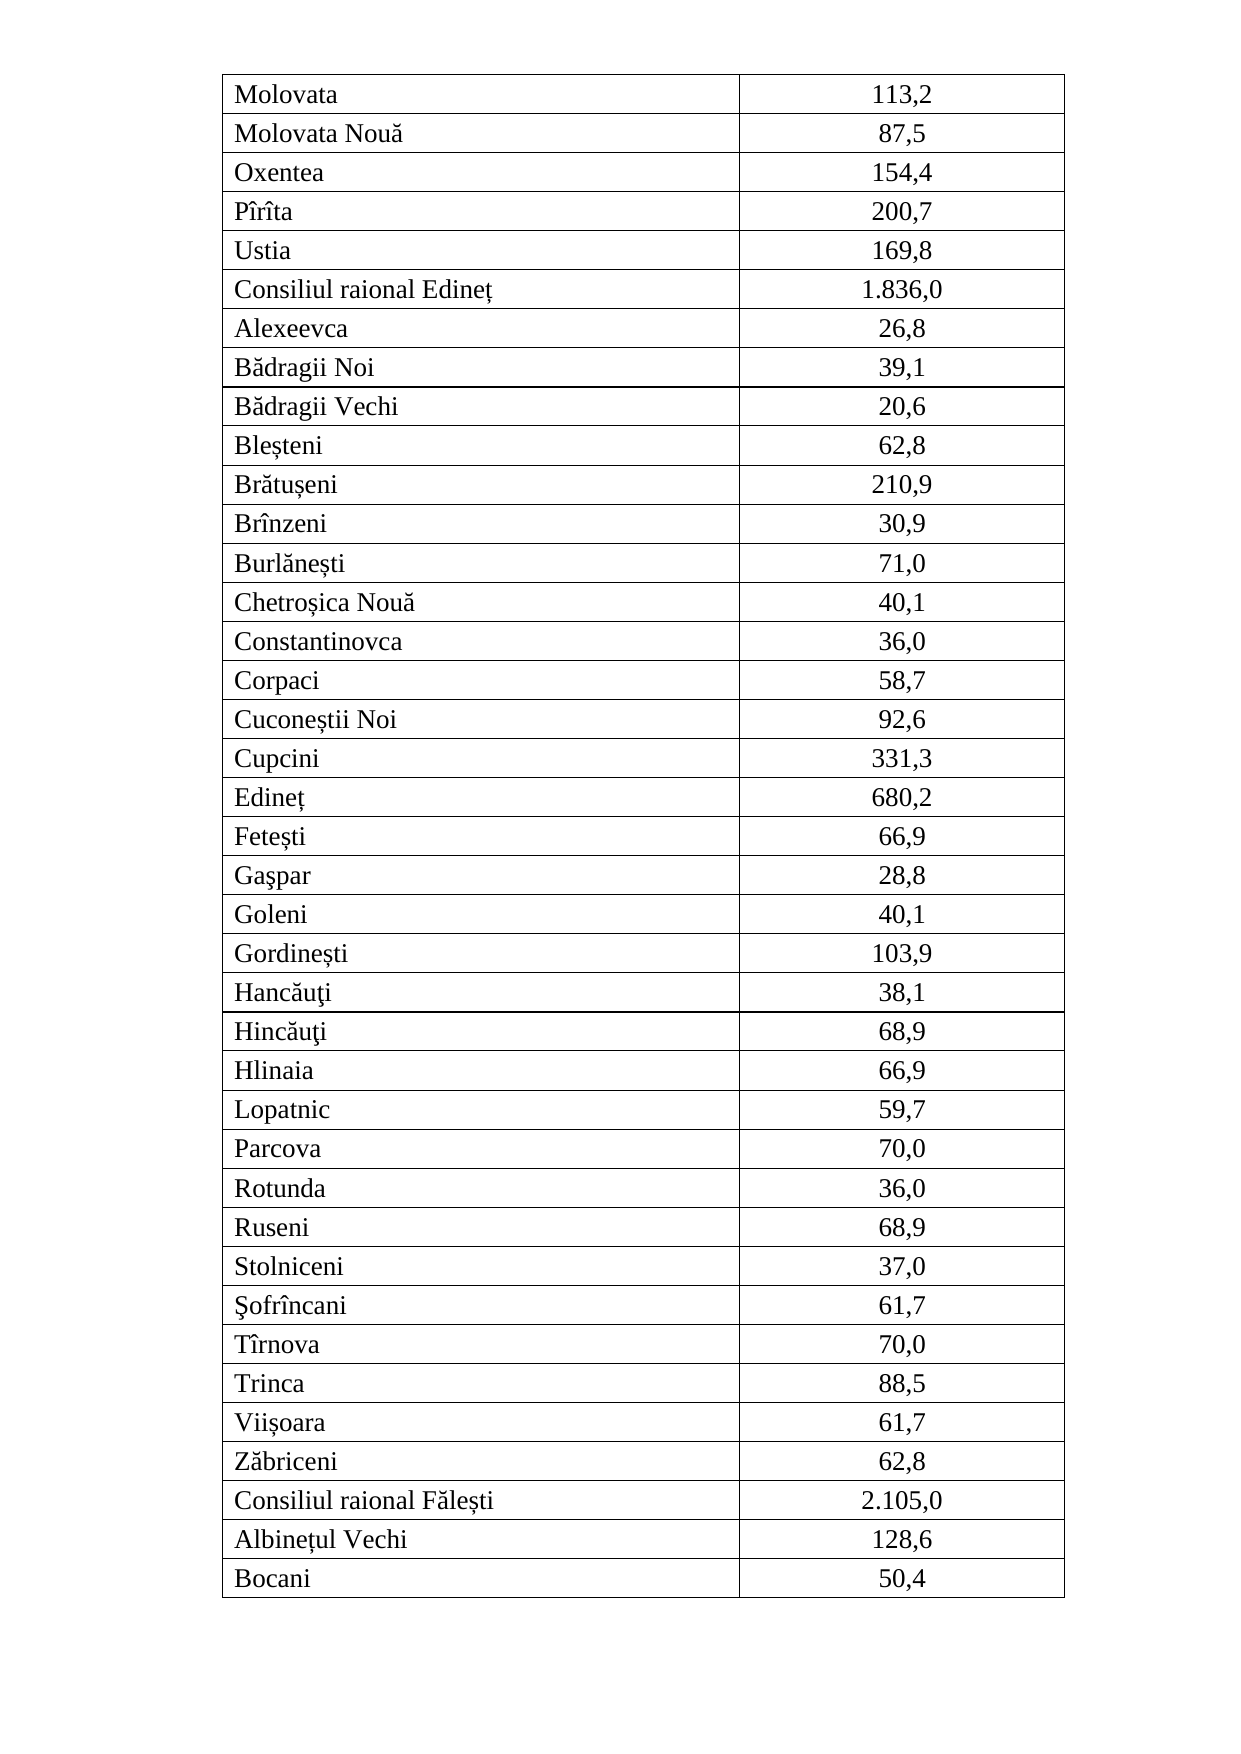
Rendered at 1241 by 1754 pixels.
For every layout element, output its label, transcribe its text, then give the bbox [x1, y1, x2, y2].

table_cell Rotunda [223, 1169, 739, 1207]
table_cell 70,0 [740, 1130, 1064, 1168]
table_cell 61,7 [740, 1403, 1064, 1441]
table_cell 62,8 [740, 426, 1064, 464]
table_cell Lopatnic [223, 1091, 739, 1128]
table_cell 62,8 [740, 1442, 1064, 1480]
table_cell Zăbriceni [223, 1442, 739, 1480]
table_cell Stolniceni [223, 1247, 739, 1285]
table_cell Molovata Nouă [223, 114, 739, 152]
table_cell 92,6 [740, 700, 1064, 738]
table_cell Corpaci [223, 661, 739, 699]
table_cell Alexeevca [223, 309, 739, 347]
table_cell Goleni [223, 895, 739, 933]
table_cell Ruseni [223, 1208, 739, 1246]
table_cell Parcova [223, 1130, 739, 1168]
table_cell 154,4 [740, 153, 1064, 191]
table_cell 28,8 [740, 856, 1064, 894]
table_cell Chetroșica Nouă [223, 583, 739, 621]
table_cell Ustia [223, 231, 739, 269]
table_cell 113,2 [740, 75, 1064, 113]
table_cell 61,7 [740, 1286, 1064, 1324]
table_cell Bădragii Vechi [223, 388, 739, 425]
table_cell 200,7 [740, 192, 1064, 230]
table_cell Gordinești [223, 934, 739, 972]
table_cell Cuconeștii Noi [223, 700, 739, 738]
table_cell Gaşpar [223, 856, 739, 894]
table_cell 66,9 [740, 817, 1064, 855]
table_cell Viișoara [223, 1403, 739, 1441]
table_cell 30,9 [740, 505, 1064, 543]
table_cell Şofrîncani [223, 1286, 739, 1324]
table_cell Burlănești [223, 544, 739, 582]
table_cell 88,5 [740, 1364, 1064, 1402]
table_cell Tîrnova [223, 1325, 739, 1363]
table_cell Oxentea [223, 153, 739, 191]
table_cell Constantinovca [223, 622, 739, 660]
table_cell 37,0 [740, 1247, 1064, 1285]
table_cell 38,1 [740, 973, 1064, 1011]
table_cell 68,9 [740, 1208, 1064, 1246]
table_cell 36,0 [740, 1169, 1064, 1207]
table_cell 40,1 [740, 583, 1064, 621]
table_cell Consiliul raional Fălești [223, 1481, 739, 1519]
table_cell 66,9 [740, 1051, 1064, 1089]
table_cell 169,8 [740, 231, 1064, 269]
table_cell Albinețul Vechi [223, 1520, 739, 1558]
table_cell 59,7 [740, 1091, 1064, 1128]
table_cell 103,9 [740, 934, 1064, 972]
table_cell Edineț [223, 778, 739, 816]
table_cell Trinca [223, 1364, 739, 1402]
table_cell 36,0 [740, 622, 1064, 660]
table_cell 128,6 [740, 1520, 1064, 1558]
table_cell Hancăuţi [223, 973, 739, 1011]
table_cell 87,5 [740, 114, 1064, 152]
table_cell Cupcini [223, 739, 739, 777]
table_cell 50,4 [740, 1559, 1064, 1597]
table_cell Consiliul raional Edineț [223, 270, 739, 308]
table_cell Molovata [223, 75, 739, 113]
table_cell 40,1 [740, 895, 1064, 933]
table_cell 680,2 [740, 778, 1064, 816]
table_cell 210,9 [740, 466, 1064, 503]
table_cell Brătușeni [223, 466, 739, 503]
table_cell Bădragii Noi [223, 348, 739, 386]
table_cell Bocani [223, 1559, 739, 1597]
table_cell Pîrîta [223, 192, 739, 230]
table_cell Hincăuţi [223, 1013, 739, 1050]
table_cell 71,0 [740, 544, 1064, 582]
table_cell 58,7 [740, 661, 1064, 699]
table_cell 2.105,0 [740, 1481, 1064, 1519]
table_cell Fetești [223, 817, 739, 855]
table_cell 26,8 [740, 309, 1064, 347]
table_cell 68,9 [740, 1013, 1064, 1050]
table_cell 70,0 [740, 1325, 1064, 1363]
table_cell Bleșteni [223, 426, 739, 464]
table_cell 39,1 [740, 348, 1064, 386]
table_cell 20,6 [740, 388, 1064, 425]
table_cell 331,3 [740, 739, 1064, 777]
table_cell 1.836,0 [740, 270, 1064, 308]
table_cell Brînzeni [223, 505, 739, 543]
table_cell Hlinaia [223, 1051, 739, 1089]
